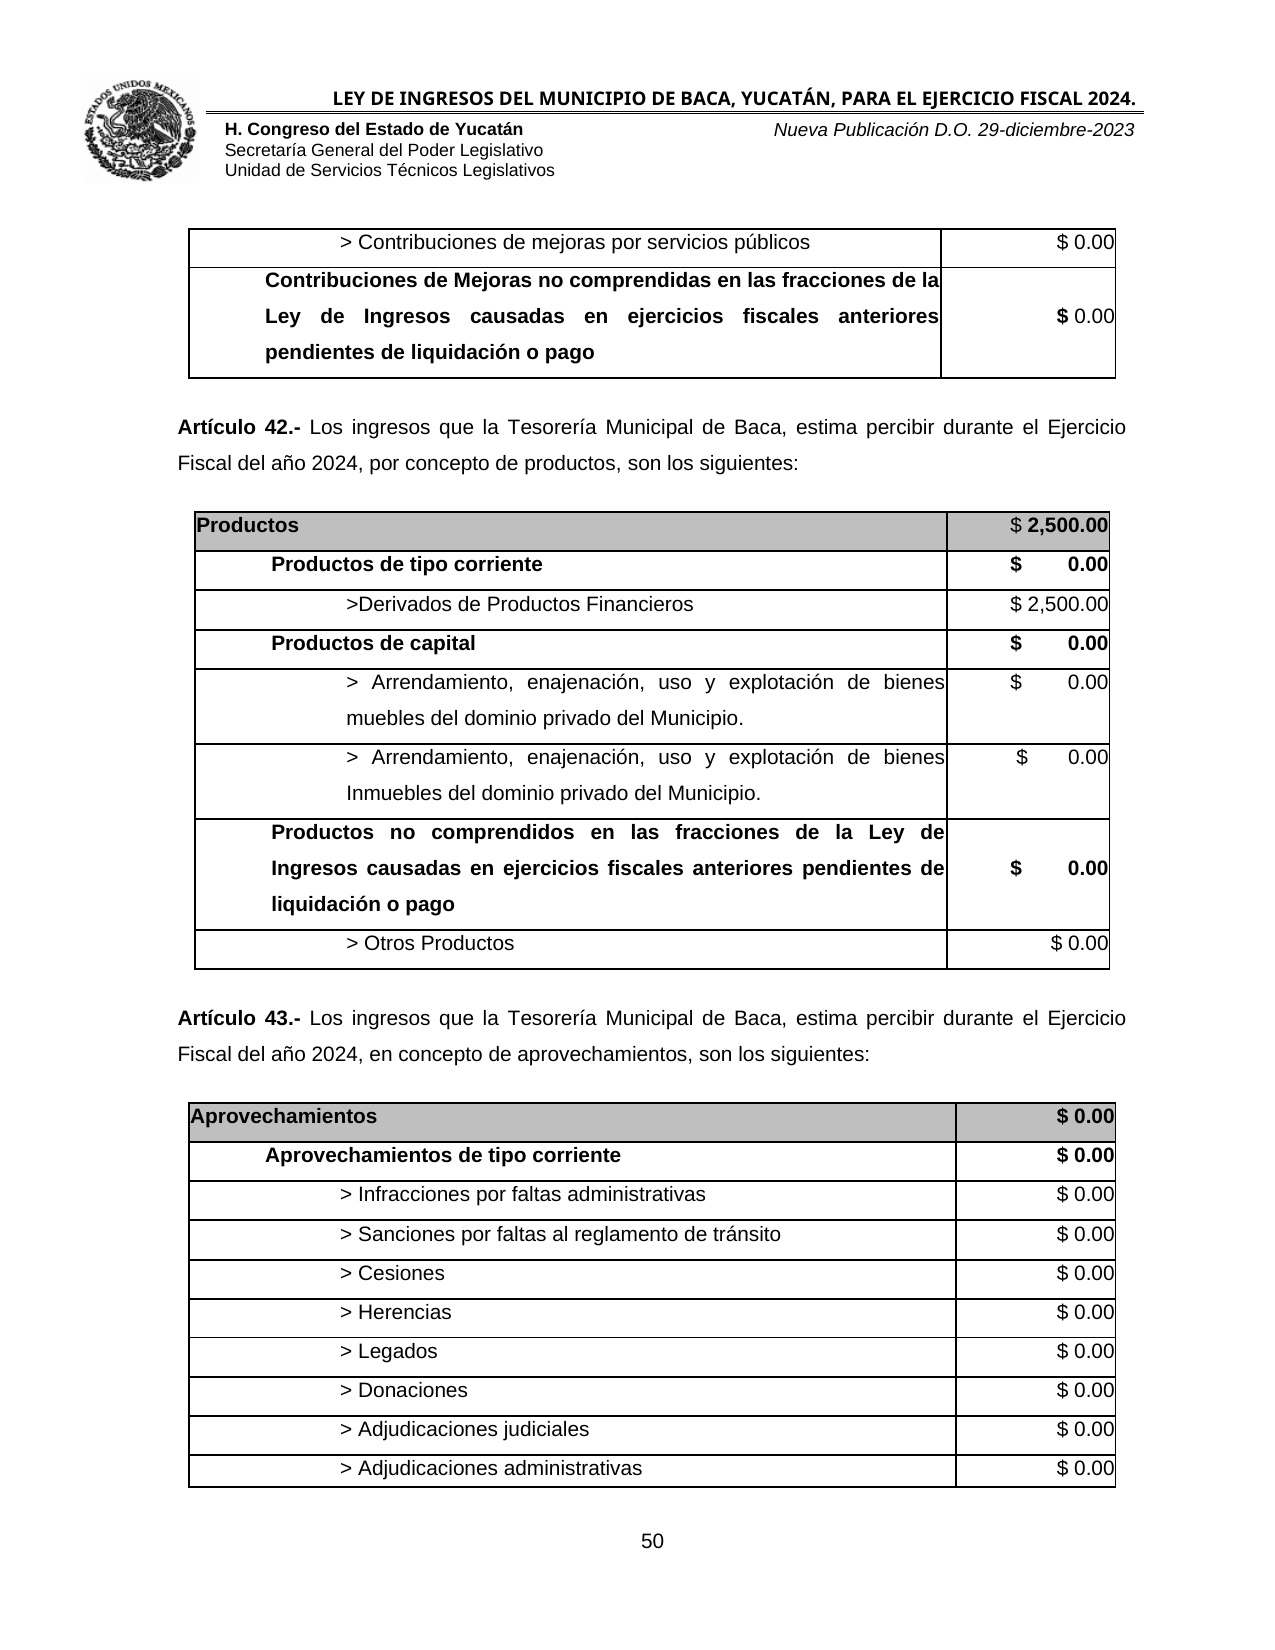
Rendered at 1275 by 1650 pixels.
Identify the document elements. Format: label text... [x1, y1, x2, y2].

table_cell $ 0.00 [942, 230, 1115, 267]
table_cell $ 0.00 [957, 1261, 1115, 1298]
table_cell $ 0.00 [942, 268, 1115, 377]
table_cell $ 0.00 [957, 1221, 1115, 1258]
table_cell $ 2,500.00 [948, 591, 1109, 628]
table_header $ 2,500.00 [948, 513, 1109, 550]
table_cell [190, 1456, 955, 1486]
table_cell > Cesiones [190, 1261, 955, 1298]
table_cell > Sanciones por faltas al reglamento de tránsito [190, 1221, 955, 1258]
table_cell $ 0.00 [948, 931, 1109, 968]
table_cell $ 0.00 [957, 1378, 1115, 1415]
table_header Aprovechamientos [190, 1104, 955, 1141]
table_cell $ 0.00 [948, 552, 1109, 589]
table_cell > Arrendamiento, enajenación, uso y explotación de bienes muebles del dominio privado del Municipio. [196, 670, 946, 743]
table_cell Productos de tipo corriente [196, 552, 946, 589]
table_cell $ 0.00 [957, 1338, 1115, 1376]
table_cell Productos de capital [196, 631, 946, 668]
table_cell $ 0.00 [948, 745, 1109, 818]
table_header $ 0.00 [957, 1104, 1115, 1141]
table_cell Productos no comprendidos en las fracciones de la Ley de Ingresos causadas en ejercicios fiscales anteriores pendientes de liquidación o pago [196, 820, 946, 929]
table_cell > Adjudicaciones judiciales [190, 1417, 955, 1454]
table_cell $ 0.00 [957, 1182, 1115, 1219]
table_cell $ 0.00 [948, 820, 1109, 929]
table_cell $ 0.00 [957, 1300, 1115, 1337]
table_cell $ 0.00 [957, 1417, 1115, 1454]
table_cell >Derivados de Productos Financieros [196, 591, 946, 628]
table_cell > Donaciones [190, 1378, 955, 1415]
table_cell Aprovechamientos de tipo corriente [190, 1143, 955, 1180]
table_cell > Herencias [190, 1300, 955, 1337]
table_cell $ 0.00 [948, 631, 1109, 668]
text Artículo 43.- Los ingresos que la Tesorería Municipal de Baca, estima percibir durante el Ejercicio Fiscal del año 2024, en concepto de aprovechamientos, son los siguientes: [177, 1006, 1127, 1066]
table_cell > Otros Productos [196, 931, 946, 968]
table_header Productos [196, 513, 946, 550]
table_cell > Arrendamiento, enajenación, uso y explotación de bienes Inmuebles del dominio privado del Municipio. [196, 745, 946, 818]
table_cell > Legados [190, 1338, 955, 1376]
table_cell $ 0.00 [957, 1456, 1115, 1486]
text Artículo 42.- Los ingresos que la Tesorería Municipal de Baca, estima percibir durante el Ejercicio Fiscal del año 2024, por concepto de productos, son los siguientes: [177, 415, 1127, 475]
table_cell $ 0.00 [948, 670, 1109, 743]
table_cell > Infracciones por faltas administrativas [190, 1182, 955, 1219]
table_cell > Contribuciones de mejoras por servicios públicos [190, 230, 940, 267]
table_cell $ 0.00 [957, 1143, 1115, 1180]
table_cell Contribuciones de Mejoras no comprendidas en las fracciones de la Ley de Ingresos causadas en ejercicios fiscales anteriores pendientes de liquidación o pago [190, 268, 940, 377]
